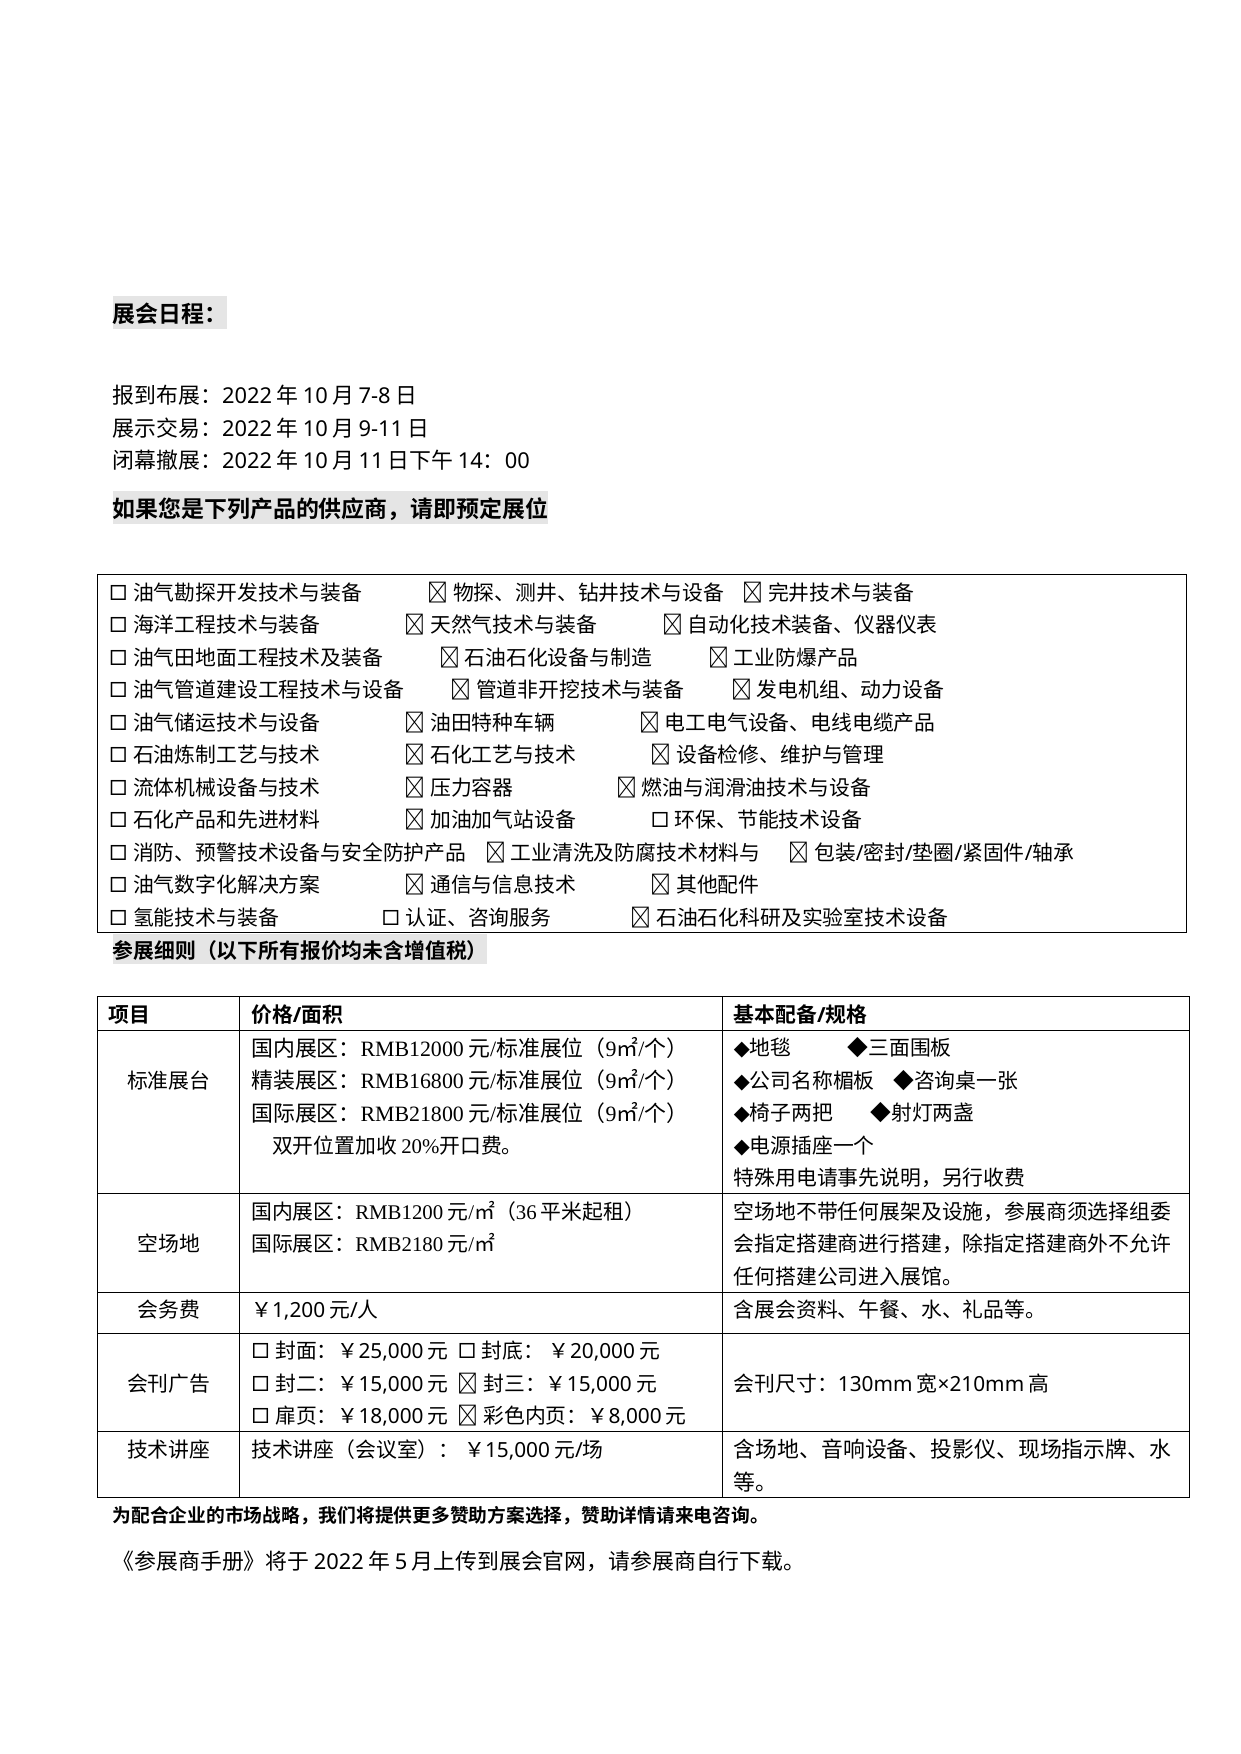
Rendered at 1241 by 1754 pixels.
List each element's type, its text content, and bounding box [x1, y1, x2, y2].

text 参展细则（以下所有报价均未含增值税） [112, 933, 1128, 966]
table_cell 会刊尺寸：130mm宽×210mm高 [723, 1334, 1189, 1431]
table_header 价格/面积 [240, 997, 722, 1029]
table_cell ◆地毯 ◆三面围板 ◆公司名称楣板 ◆咨询桌一张 ◆椅子两把 ◆射灯两盏 ◆电源插座一个 特殊用电请事先说明，另行收费 [723, 1031, 1189, 1193]
table_cell 空场地不带任何展架及设施，参展商须选择组委会指定搭建商进行搭建，除指定搭建商外不允许任何搭建公司进入展馆。 [723, 1194, 1189, 1292]
table_cell ￥1,200元/人 [240, 1293, 722, 1332]
table_cell 含场地、音响设备、投影仪、现场指示牌、水等。 [723, 1432, 1189, 1497]
table_cell 技术讲座（会议室）： ￥15,000元/场 [240, 1432, 722, 1497]
table_cell 国内展区：RMB12000元/标准展位（9㎡/个） 精装展区：RMB16800元/标准展位（9㎡/个） 国际展区：RMB21800元/标准展位（9㎡/个） 双开位置加收20%开口费。 [240, 1031, 722, 1193]
text 《参展商手册》将于2022年5月上传到展会官网，请参展商自行下载。 [112, 1544, 1128, 1577]
table_cell 标准展台 [98, 1031, 239, 1193]
table_cell 会务费 [98, 1293, 239, 1332]
table_header 油气勘探开发技术与装备 物探、测井、钻井技术与设备 完井技术与装备 海洋工程技术与装备 天然气技术与装备 自动化技术装备、仪器仪表 油气田地面工程技术及装备 石油石化设备与制造 工业防爆产品 油气管道建设工程技术与设备 管道非开挖技术与装备 发电机组、动力设备 油气储运技术与设备 油田特种车辆 电工电气设备、电线电缆产品 石油炼制工艺与技术 石化工艺与技术 设备检修、维护与管理 流体机械设备与技术 压力容器 燃油与润滑油技术与设备 石化产品和先进材料 加油加气站设备 环保、节能技术设备 消防、预警技术设备与安全防护产品 工业清洗及防腐技术材料与 包装/密封/垫圈/紧固件/轴承 油气数字化解决方案 通信与信息技术 其他配件 氢能技术与装备 认证、咨询服务 石油石化科研及实验室技术设备 [98, 575, 1186, 932]
table_cell 空场地 [98, 1194, 239, 1292]
table_cell 封面：￥25,000元 封底： ￥20,000元 封二：￥15,000元 封三：￥15,000元 扉页：￥18,000元 彩色内页：￥8,000元 [240, 1334, 722, 1431]
text 闭幕撤展：2022年10月11日下午14：00 [112, 443, 1128, 475]
table_cell 含展会资料、午餐、水、礼品等。 [723, 1293, 1189, 1332]
text 为配合企业的市场战略，我们将提供更多赞助方案选择，赞助详情请来电咨询。 [112, 1498, 1128, 1531]
text 展会日程： [112, 280, 1128, 345]
table_cell 技术讲座 [98, 1432, 239, 1497]
table_cell 会刊广告 [98, 1334, 239, 1431]
text 展示交易：2022年10月9-11日 [112, 410, 1128, 443]
table_cell 国内展区：RMB1200元/㎡（36平米起租） 国际展区：RMB2180元/㎡ [240, 1194, 722, 1292]
text 如果您是下列产品的供应商，请即预定展位 [112, 475, 1128, 540]
table_header 基本配备/规格 [723, 997, 1189, 1029]
table_header 项目 [98, 997, 239, 1029]
text 报到布展：2022年10月7-8日 [112, 378, 1128, 410]
